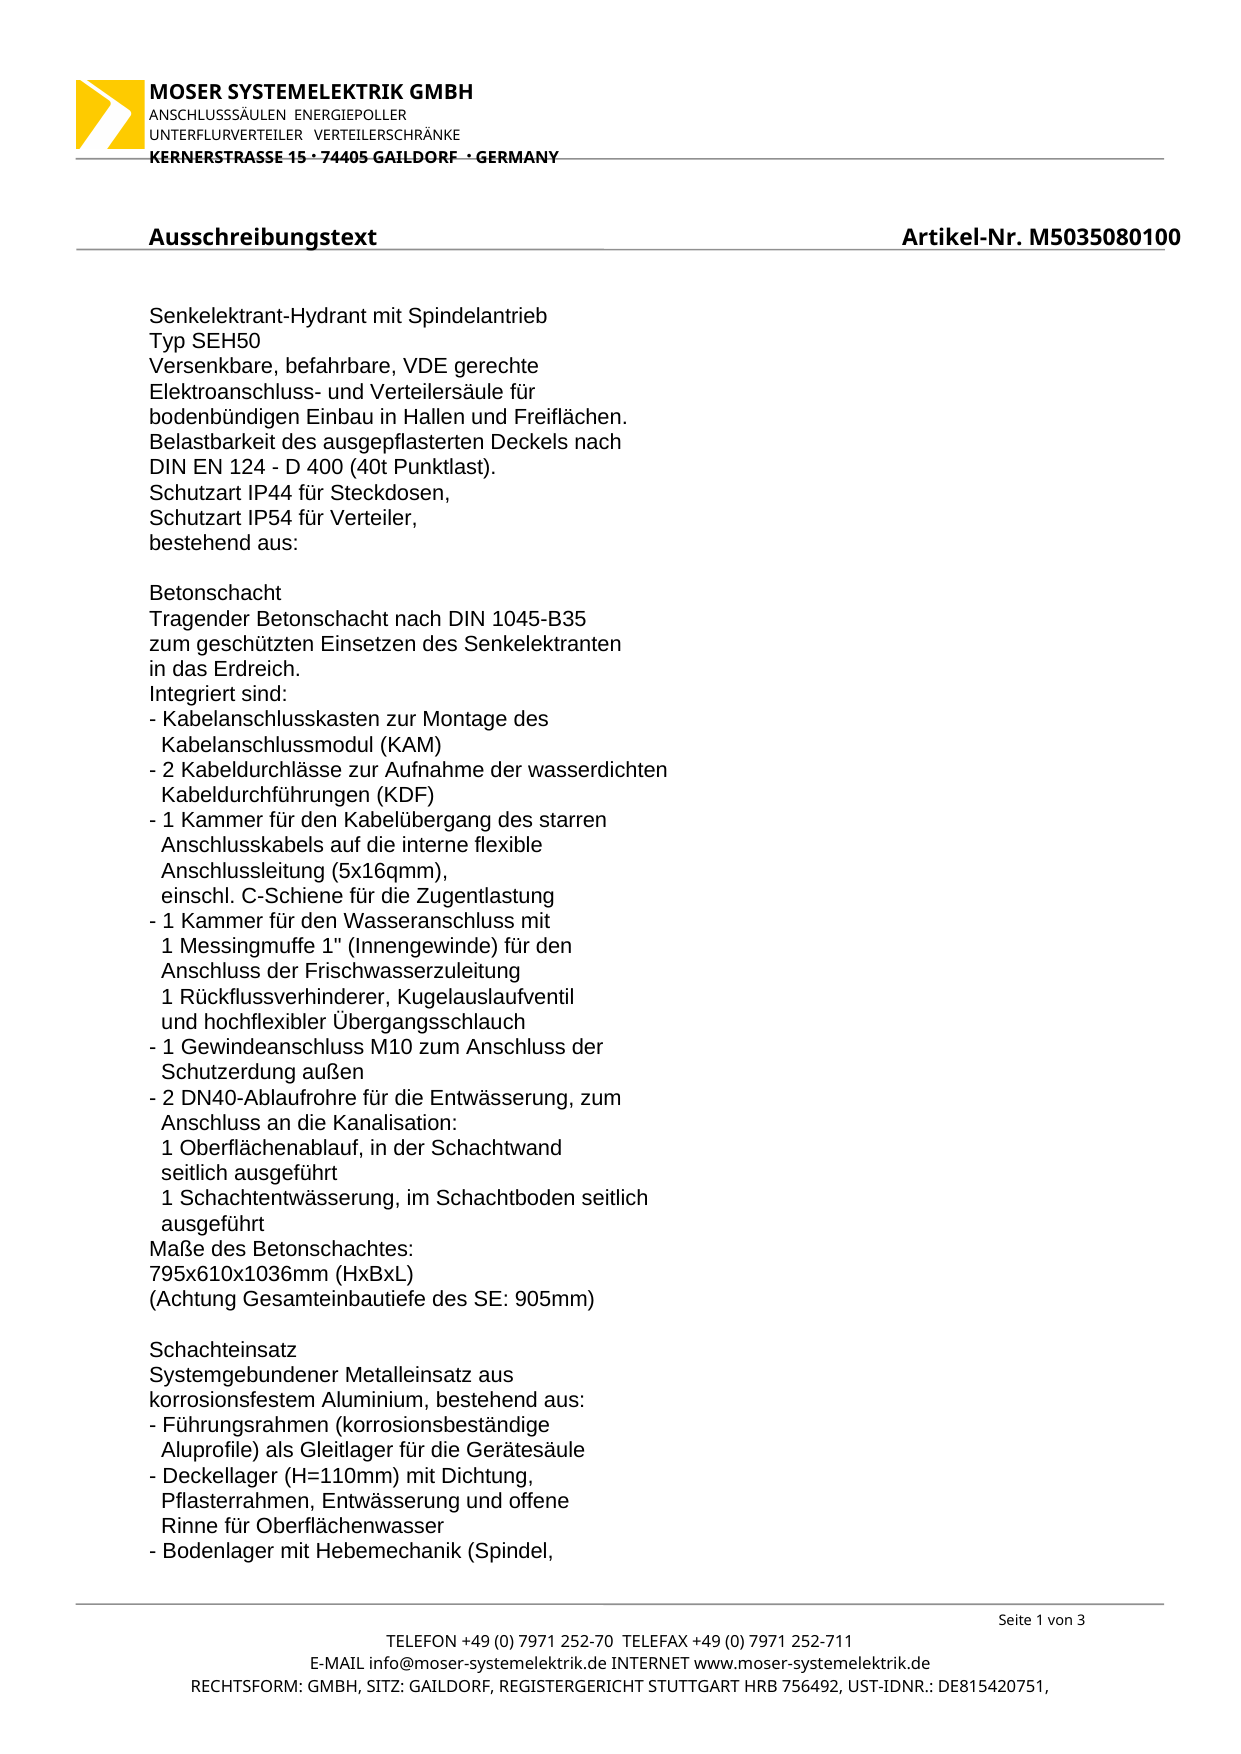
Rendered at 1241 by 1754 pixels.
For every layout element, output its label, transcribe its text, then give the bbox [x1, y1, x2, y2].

text Tragender Betonschacht nach DIN 1045-B35 [149, 605, 1165, 631]
text - Führungsrahmen (korrosionsbeständige [149, 1412, 1165, 1437]
text Betonschacht [149, 580, 1165, 605]
text - Deckellager (H=110mm) mit Dichtung, [149, 1462, 1165, 1488]
text seitlich ausgeführt [149, 1160, 1165, 1185]
text Schutzerdung außen [149, 1059, 1165, 1084]
text Versenkbare, befahrbare, VDE gerechte [149, 353, 1165, 378]
picture [76, 80, 145, 149]
text 1 Rückflussverhinderer, Kugelauslaufventil [149, 983, 1165, 1009]
text - 1 Kammer für den Kabelübergang des starren [149, 807, 1165, 832]
text 795x610x1036mm (HxBxL) [149, 1261, 1165, 1286]
text korrosionsfestem Aluminium, bestehend aus: [149, 1387, 1165, 1412]
text - 2 Kabeldurchlässe zur Aufnahme der wasserdichten [149, 757, 1165, 782]
text Schutzart IP44 für Steckdosen, [149, 479, 1165, 504]
text Kabeldurchführungen (KDF) [149, 782, 1165, 807]
text einschl. C-Schiene für die Zugentlastung [149, 883, 1165, 908]
text Anschlusskabels auf die interne flexible [149, 832, 1165, 857]
text - Kabelanschlusskasten zur Montage des [149, 706, 1165, 731]
text in das Erdreich. [149, 656, 1165, 681]
text zum geschützten Einsetzen des Senkelektranten [149, 631, 1165, 656]
text Schachteinsatz [149, 1336, 1165, 1362]
text 1 Oberflächenablauf, in der Schachtwand [149, 1135, 1165, 1160]
text - 1 Gewindeanschluss M10 zum Anschluss der [149, 1034, 1165, 1059]
text 1 Messingmuffe 1" (Innengewinde) für den [149, 933, 1165, 958]
text Schutzart IP54 für Verteiler, [149, 504, 1165, 530]
text Kabelanschlussmodul (KAM) [149, 731, 1165, 757]
text bodenbündigen Einbau in Hallen und Freiflächen. [149, 404, 1165, 429]
text Pflasterrahmen, Entwässerung und offene [149, 1488, 1165, 1513]
text DIN EN 124 - D 400 (40t Punktlast). [149, 454, 1165, 479]
text - 2 DN40-Ablaufrohre für die Entwässerung, zum [149, 1084, 1165, 1109]
text 1 Schachtentwässerung, im Schachtboden seitlich [149, 1185, 1165, 1210]
text Anschluss der Frischwasserzuleitung [149, 958, 1165, 983]
text (Achtung Gesamteinbautiefe des SE: 905mm) [149, 1286, 1165, 1311]
text ausgeführt [149, 1210, 1165, 1236]
text Maße des Betonschachtes: [149, 1236, 1165, 1261]
text - 1 Kammer für den Wasseranschluss mit [149, 908, 1165, 933]
text Elektroanschluss- und Verteilersäule für [149, 378, 1165, 404]
text - Bodenlager mit Hebemechanik (Spindel, [149, 1538, 1165, 1563]
text Anschluss an die Kanalisation: [149, 1109, 1165, 1135]
text Integriert sind: [149, 681, 1165, 706]
text Anschlussleitung (5x16qmm), [149, 857, 1165, 883]
text Systemgebundener Metalleinsatz aus [149, 1362, 1165, 1387]
text Senkelektrant-Hydrant mit Spindelantrieb Typ SEH50 [149, 303, 1165, 353]
text Belastbarkeit des ausgepflasterten Deckels nach [149, 429, 1165, 454]
text Aluprofile) als Gleitlager für die Gerätesäule [149, 1437, 1165, 1462]
text und hochflexibler Übergangsschlauch [149, 1009, 1165, 1034]
text Rinne für Oberflächenwasser [149, 1513, 1165, 1538]
text bestehend aus: [149, 530, 1165, 555]
